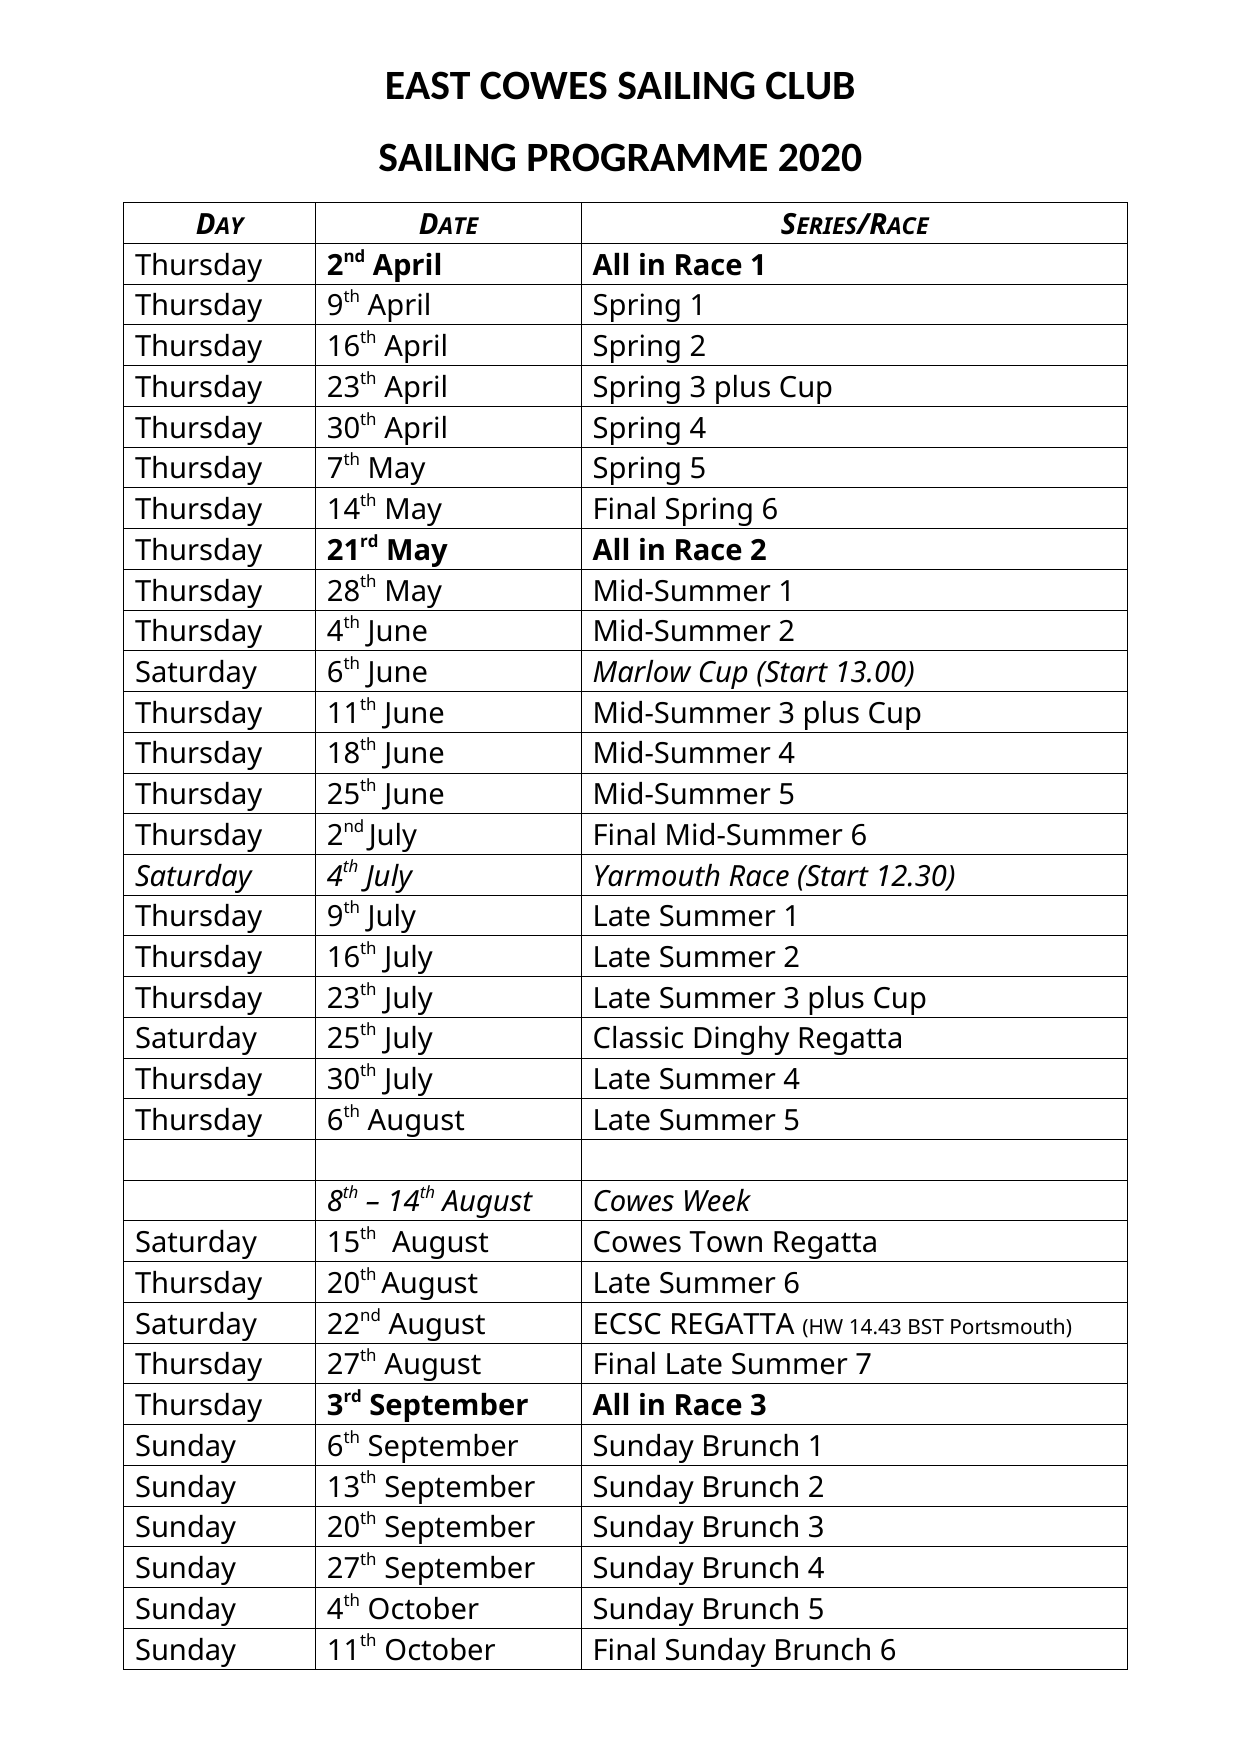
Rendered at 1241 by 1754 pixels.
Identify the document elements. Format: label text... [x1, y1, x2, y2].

table_cell 4th July [316, 855, 581, 894]
table_cell 27th August [316, 1344, 581, 1383]
table_cell Spring 3 plus Cup [582, 366, 1127, 406]
text SAILING PROGRAMME 2020 [150, 131, 1090, 181]
table_cell Late Summer 4 [582, 1059, 1127, 1098]
table_cell 28th May [316, 570, 581, 609]
table_header Series/Race [582, 203, 1127, 243]
table_cell Final Late Summer 7 [582, 1344, 1127, 1383]
table_cell Thursday [124, 1344, 315, 1383]
table_cell Thursday [124, 407, 315, 447]
table_cell Final Mid-Summer 6 [582, 814, 1127, 854]
table_cell 25th June [316, 774, 581, 813]
table_cell [316, 1140, 581, 1180]
table_cell Saturday [124, 855, 315, 894]
table_cell Thursday [124, 1262, 315, 1302]
table_cell [124, 1181, 315, 1220]
table_cell Thursday [124, 611, 315, 650]
table_cell Classic Dinghy Regatta [582, 1018, 1127, 1057]
table_cell 7th May [316, 448, 581, 487]
table_cell 9th July [316, 896, 581, 935]
table_cell Sunday Brunch 1 [582, 1425, 1127, 1465]
table_cell Final Sunday Brunch 6 [582, 1629, 1127, 1668]
table_cell Sunday [124, 1425, 315, 1465]
table_cell Spring 2 [582, 325, 1127, 365]
table_cell Sunday Brunch 3 [582, 1507, 1127, 1546]
table_cell ECSC REGATTA (HW 14.43 BST Portsmouth) [582, 1303, 1127, 1343]
table_header Day [124, 203, 315, 243]
table_cell Spring 5 [582, 448, 1127, 487]
table_cell Saturday [124, 1221, 315, 1261]
table_cell Thursday [124, 570, 315, 609]
table_cell Marlow Cup (Start 13.00) [582, 651, 1127, 691]
table_cell 2nd April [316, 244, 581, 284]
table_cell Sunday [124, 1629, 315, 1668]
table_cell Sunday [124, 1547, 315, 1587]
table_cell Thursday [124, 529, 315, 569]
table_cell Sunday Brunch 4 [582, 1547, 1127, 1587]
table_cell 15th August [316, 1221, 581, 1261]
table_cell Yarmouth Race (Start 12.30) [582, 855, 1127, 894]
table_cell Cowes Town Regatta [582, 1221, 1127, 1261]
table_cell 8th – 14th August [316, 1181, 581, 1220]
table_cell 14th May [316, 488, 581, 528]
table_cell 6th August [316, 1099, 581, 1139]
table_cell All in Race 1 [582, 244, 1127, 284]
table_cell 25th July [316, 1018, 581, 1057]
table_cell Sunday [124, 1466, 315, 1506]
table_cell Mid-Summer 5 [582, 774, 1127, 813]
table_cell 20th September [316, 1507, 581, 1546]
table_cell Late Summer 5 [582, 1099, 1127, 1139]
table_cell Thursday [124, 774, 315, 813]
table_cell 13th September [316, 1466, 581, 1506]
table_cell Final Spring 6 [582, 488, 1127, 528]
table_cell Thursday [124, 285, 315, 324]
table_cell 6th June [316, 651, 581, 691]
table_cell 3rd September [316, 1384, 581, 1424]
table_cell Mid-Summer 4 [582, 733, 1127, 772]
table_cell [582, 1140, 1127, 1180]
table_cell Thursday [124, 896, 315, 935]
table_cell Thursday [124, 325, 315, 365]
table_cell 16th July [316, 936, 581, 976]
table_cell 20th August [316, 1262, 581, 1302]
table_cell 11th October [316, 1629, 581, 1668]
table_cell Sunday Brunch 5 [582, 1588, 1127, 1628]
table_cell Thursday [124, 1384, 315, 1424]
table_cell Thursday [124, 936, 315, 976]
table_header Date [316, 203, 581, 243]
table_cell 30th April [316, 407, 581, 447]
table_cell 4th June [316, 611, 581, 650]
table_cell Mid-Summer 2 [582, 611, 1127, 650]
table_cell All in Race 2 [582, 529, 1127, 569]
table_cell Saturday [124, 651, 315, 691]
table_cell Mid-Summer 3 plus Cup [582, 692, 1127, 732]
table_cell Saturday [124, 1303, 315, 1343]
table_cell [124, 1140, 315, 1180]
table_cell Thursday [124, 1099, 315, 1139]
table_cell Late Summer 1 [582, 896, 1127, 935]
table_cell Thursday [124, 692, 315, 732]
table_cell Sunday [124, 1507, 315, 1546]
table_cell 23th April [316, 366, 581, 406]
table_cell 9th April [316, 285, 581, 324]
table_cell Mid-Summer 1 [582, 570, 1127, 609]
table_cell 6th September [316, 1425, 581, 1465]
table_cell 23th July [316, 977, 581, 1017]
table_cell 22nd August [316, 1303, 581, 1343]
table_cell Late Summer 3 plus Cup [582, 977, 1127, 1017]
table_cell Sunday Brunch 2 [582, 1466, 1127, 1506]
table_cell Thursday [124, 814, 315, 854]
table_cell Thursday [124, 244, 315, 284]
table_cell 18th June [316, 733, 581, 772]
table_cell 4th October [316, 1588, 581, 1628]
table_cell 21rd May [316, 529, 581, 569]
table_cell Thursday [124, 448, 315, 487]
table_cell All in Race 3 [582, 1384, 1127, 1424]
table_cell 11th June [316, 692, 581, 732]
table_cell Cowes Week [582, 1181, 1127, 1220]
table_cell Sunday [124, 1588, 315, 1628]
table_cell Spring 4 [582, 407, 1127, 447]
table_cell 27th September [316, 1547, 581, 1587]
table_cell 2nd July [316, 814, 581, 854]
table_cell Saturday [124, 1018, 315, 1057]
table_cell Thursday [124, 488, 315, 528]
table_cell Thursday [124, 733, 315, 772]
table_cell Late Summer 6 [582, 1262, 1127, 1302]
text EAST COWES SAILING CLUB [150, 59, 1090, 110]
table_cell Thursday [124, 977, 315, 1017]
table_cell Thursday [124, 366, 315, 406]
table_cell Thursday [124, 1059, 315, 1098]
table_cell 16th April [316, 325, 581, 365]
table_cell 30th July [316, 1059, 581, 1098]
table_cell Spring 1 [582, 285, 1127, 324]
table_cell Late Summer 2 [582, 936, 1127, 976]
